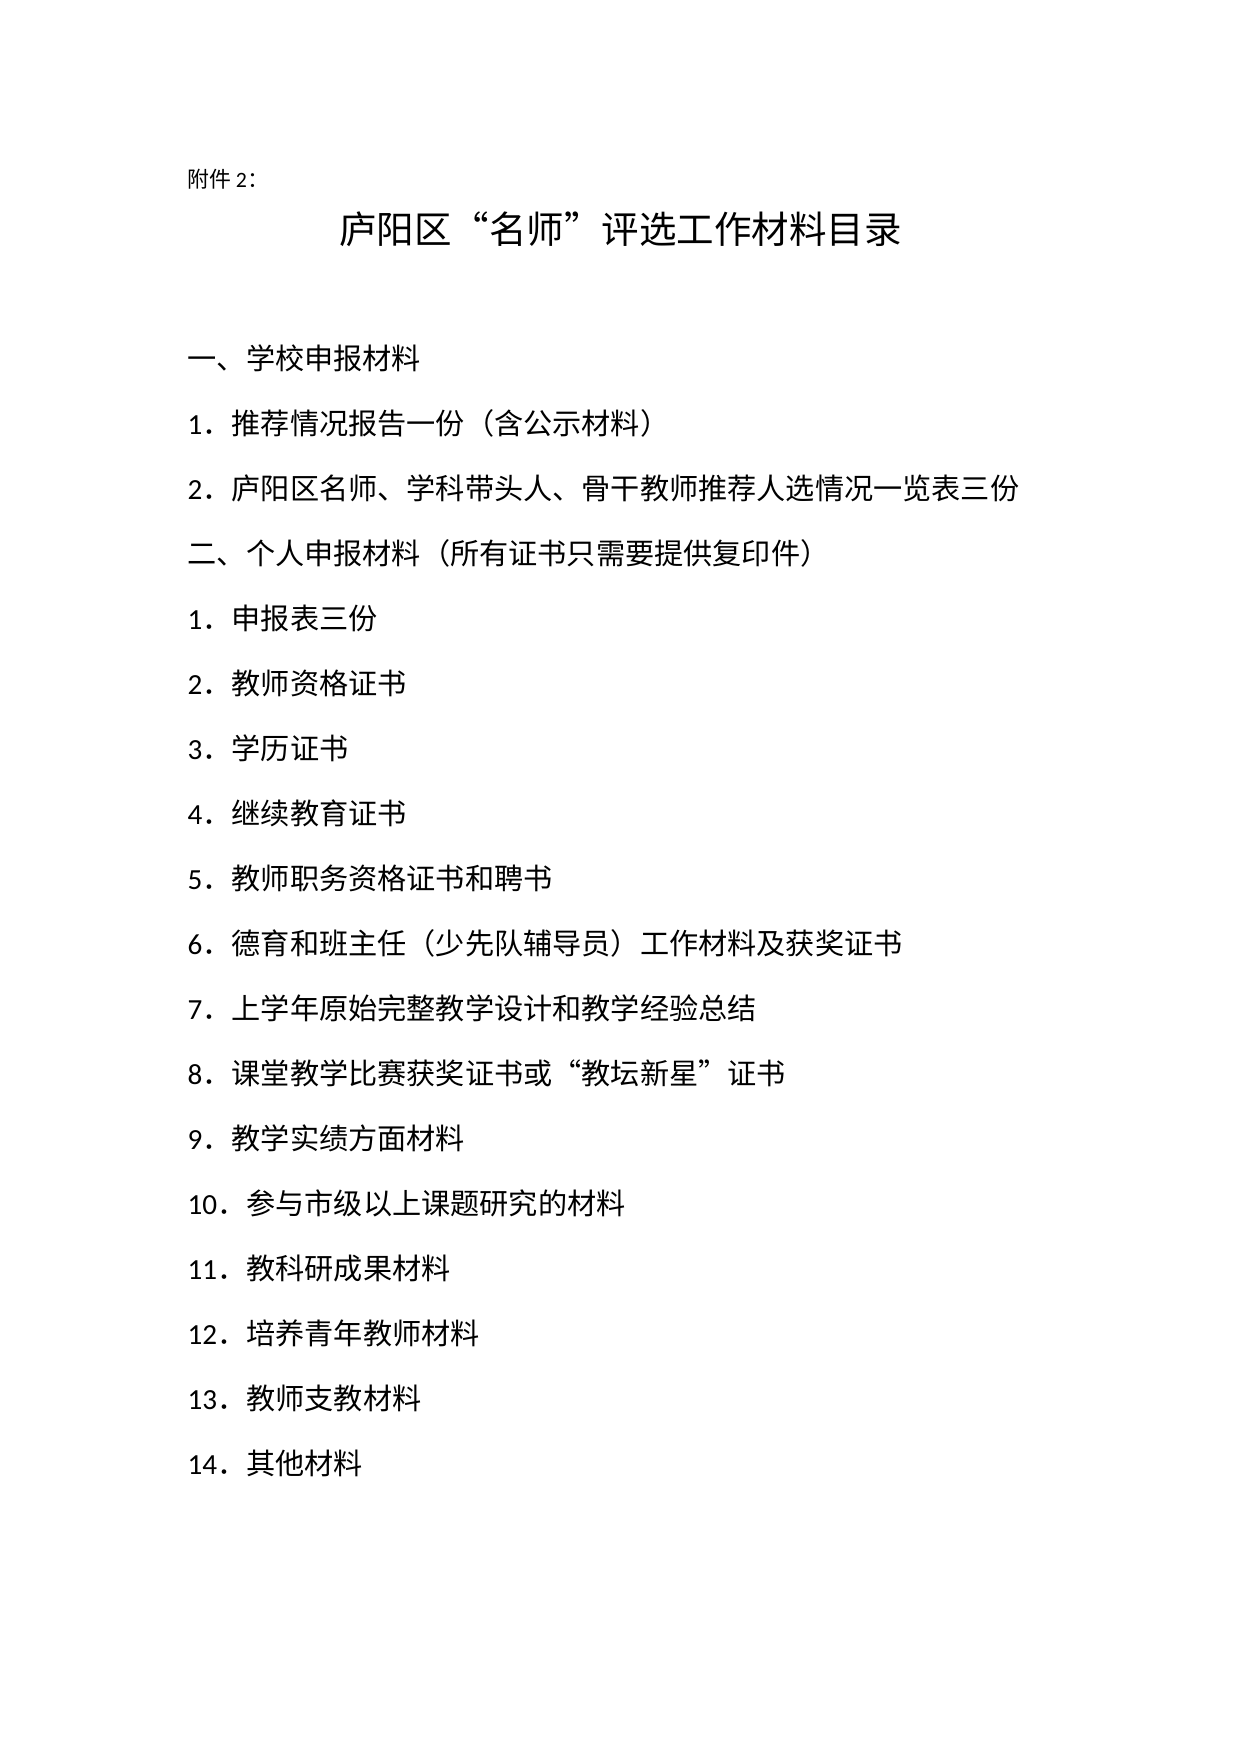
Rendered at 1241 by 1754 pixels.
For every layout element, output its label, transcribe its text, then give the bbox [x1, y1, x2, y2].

text 6．德育和班主任（少先队辅导员）工作材料及获奖证书 [187, 909, 1053, 974]
text 7．上学年原始完整教学设计和教学经验总结 [187, 974, 1053, 1039]
text 10．参与市级以上课题研究的材料 [187, 1169, 1053, 1234]
text 1．申报表三份 [187, 584, 1053, 649]
text 5．教师职务资格证书和聘书 [187, 844, 1053, 909]
text 2．庐阳区名师、学科带头人、骨干教师推荐人选情况一览表三份 [187, 454, 1053, 519]
text 一、学校申报材料 [187, 324, 1053, 389]
text 14．其他材料 [187, 1429, 1053, 1494]
text 二、个人申报材料（所有证书只需要提供复印件） [187, 519, 1053, 584]
text 1．推荐情况报告一份（含公示材料） [187, 389, 1053, 454]
text 11．教科研成果材料 [187, 1234, 1053, 1299]
text 9．教学实绩方面材料 [187, 1104, 1053, 1169]
text 8．课堂教学比赛获奖证书或“教坛新星”证书 [187, 1039, 1053, 1104]
text 附件2： [187, 162, 1053, 194]
text 13．教师支教材料 [187, 1364, 1053, 1429]
text 2．教师资格证书 [187, 649, 1053, 714]
text 3．学历证书 [187, 714, 1053, 779]
text 庐阳区“名师”评选工作材料目录 [187, 194, 1053, 259]
text 12．培养青年教师材料 [187, 1299, 1053, 1364]
text 4．继续教育证书 [187, 779, 1053, 844]
